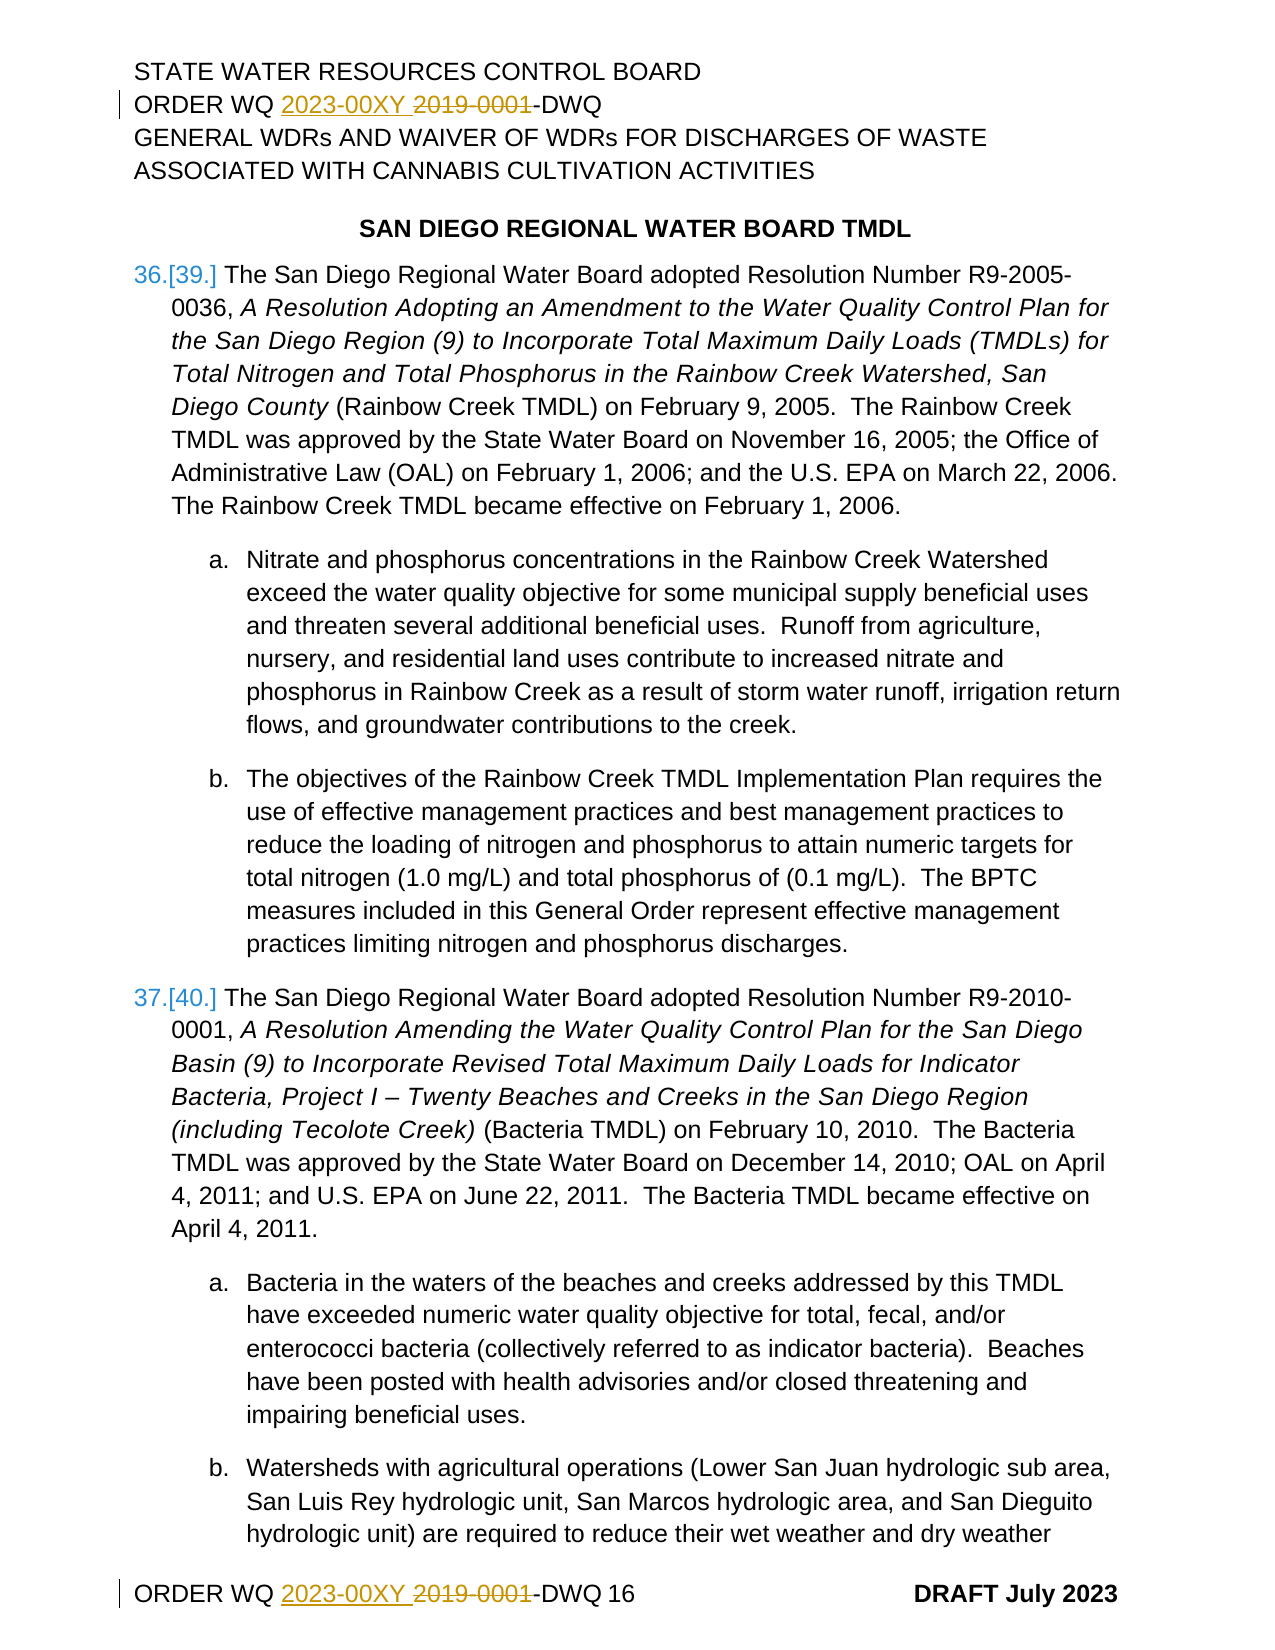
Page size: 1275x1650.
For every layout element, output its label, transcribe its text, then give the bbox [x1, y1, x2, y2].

list Nitrate and phosphorus concentrations in the Rainbow Creek Watershed exceed the water quality objective for some municipal supply beneficial uses and threaten several additional beneficial uses. Runoff from agriculture, nursery, and residential land uses contribute to increased nitrate and phosphorus in Rainbow Creek as a result of storm water runoff, irrigation return flows, and groundwater contributions to the creek. [208, 544, 1125, 738]
list Bacteria in the waters of the beaches and creeks addressed by this TMDL have exceeded numeric water quality objective for total, fecal, and/or enterococci bacteria (collectively referred to as indicator bacteria). Beaches have been posted with health advisories and/or closed threatening and impairing beneficial uses. [208, 1267, 1125, 1428]
list The San Diego Regional Water Board adopted Resolution Number R9-2005-0036, A Resolution Adopting an Amendment to the Water Quality Control Plan for the San Diego Region (9) to Incorporate Total Maximum Daily Loads (TMDLs) for Total Nitrogen and Total Phosphorus in the Rainbow Creek Watershed, San Diego County (Rainbow Creek TMDL) on February 9, 2005. The Rainbow Creek TMDL was approved by the State Water Board on November 16, 2005; the Office of Administrative Law (OAL) on February 1, 2006; and the U.S. EPA on March 22, 2006. The Rainbow Creek TMDL became effective on February 1, 2006. [133, 259, 1125, 519]
list The objectives of the Rainbow Creek TMDL Implementation Plan requires the use of effective management practices and best management practices to reduce the loading of nitrogen and phosphorus to attain numeric targets for total nitrogen (1.0 mg/L) and total phosphorus of (0.1 mg/L). The BPTC measures included in this General Order represent effective management practices limiting nitrogen and phosphorus discharges. [208, 763, 1125, 957]
list The San Diego Regional Water Board adopted Resolution Number R9-2010-0001, A Resolution Amending the Water Quality Control Plan for the San Diego Basin (9) to Incorporate Revised Total Maximum Daily Loads for Indicator Bacteria, Project I – Twenty Beaches and Creeks in the San Diego Region (including Tecolote Creek) (Bacteria TMDL) on February 10, 2010. The Bacteria TMDL was approved by the State Water Board on December 14, 2010; OAL on April 4, 2011; and U.S. EPA on June 22, 2011. The Bacteria TMDL became effective on April 4, 2011. [133, 982, 1125, 1242]
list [208, 1453, 1125, 1548]
subtitle SAN DIEGO REGIONAL WATER BOARD TMDL [133, 214, 1137, 243]
